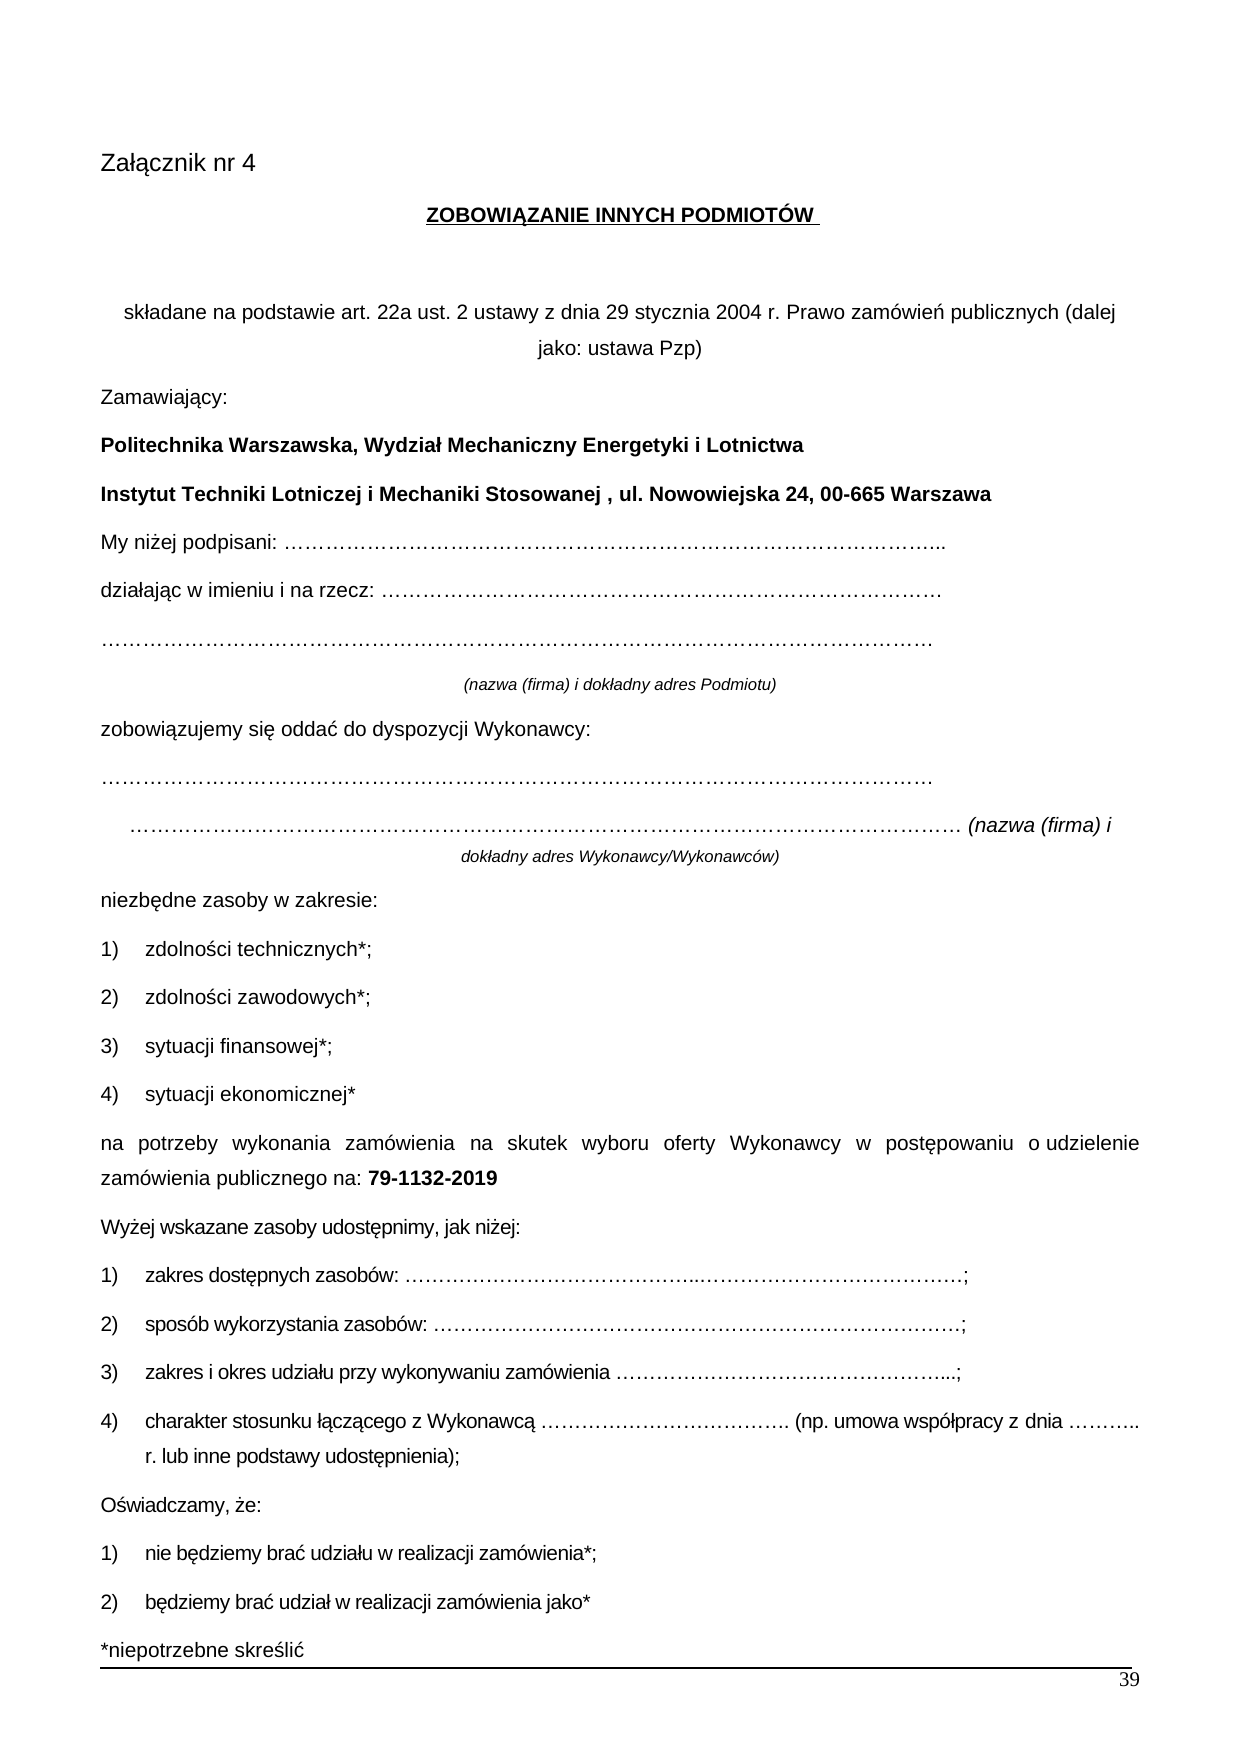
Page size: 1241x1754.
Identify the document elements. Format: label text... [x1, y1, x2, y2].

list zdolności zawodowych*; [100, 985, 1140, 1009]
list zdolności technicznych*; [100, 937, 1140, 961]
list sytuacji finansowej*; [100, 1033, 1140, 1057]
text Zamawiający: [100, 384, 1140, 408]
text Wyżej wskazane zasoby udostępnimy, jak niżej: [100, 1215, 1140, 1239]
text Oświadczamy, że: [100, 1493, 1140, 1517]
text Instytut Techniki Lotniczej i Mechaniki Stosowanej , ul. Nowowiejska 24, 00-665 Warszawa [100, 481, 1140, 505]
text ………………………………………………………………………………………………………… (nazwa (firma) i dokładny adres Wykonawcy/Wykonawców) [100, 813, 1140, 866]
list będziemy brać udział w realizacji zamówienia jako* [100, 1590, 1140, 1614]
list nie będziemy brać udziału w realizacji zamówienia*; [100, 1541, 1140, 1565]
text zobowiązujemy się oddać do dyspozycji Wykonawcy: [100, 716, 1140, 740]
list sytuacji ekonomicznej* [100, 1082, 1140, 1106]
text ………………………………………………………………………………………………………… [100, 627, 1140, 651]
list charakter stosunku łączącego z Wykonawcą ………………………………. (np. umowa współpracy z dnia ……….. r. lub inne podstawy udostępnienia); [100, 1408, 1140, 1468]
text ………………………………………………………………………………………………………… [100, 765, 1140, 789]
list zakres dostępnych zasobów: ……………………………………..…………………………………; [100, 1263, 1140, 1287]
text działając w imieniu i na rzecz: ……………………………………………………………………… [100, 578, 1140, 602]
text Załącznik nr 4 [100, 148, 1140, 176]
list sposób wykorzystania zasobów: ……………………………………………………………………; [100, 1312, 1140, 1336]
text (nazwa (firma) i dokładny adres Podmiotu) [100, 675, 1140, 694]
text *niepotrzebne skreślić [100, 1638, 1140, 1662]
text na potrzeby wykonania zamówienia na skutek wyboru oferty Wykonawcy w postępowaniu o udzielenie zamówienia publicznego na: 79-1132-2019 [100, 1130, 1140, 1190]
text My niżej podpisani: …………………………………………………………………………………... [100, 530, 1140, 554]
text Politechnika Warszawska, Wydział Mechaniczny Energetyki i Lotnictwa [100, 433, 1140, 457]
text niezbędne zasoby w zakresie: [100, 888, 1140, 912]
text Zobowiązanie innych podmiotów [100, 203, 1140, 227]
text składane na podstawie art. 22a ust. 2 ustawy z dnia 29 stycznia 2004 r. Prawo zamówień publicznych (dalej jako: ustawa Pzp) [100, 300, 1140, 360]
list zakres i okres udziału przy wykonywaniu zamówienia …………………………………………...; [100, 1360, 1140, 1384]
